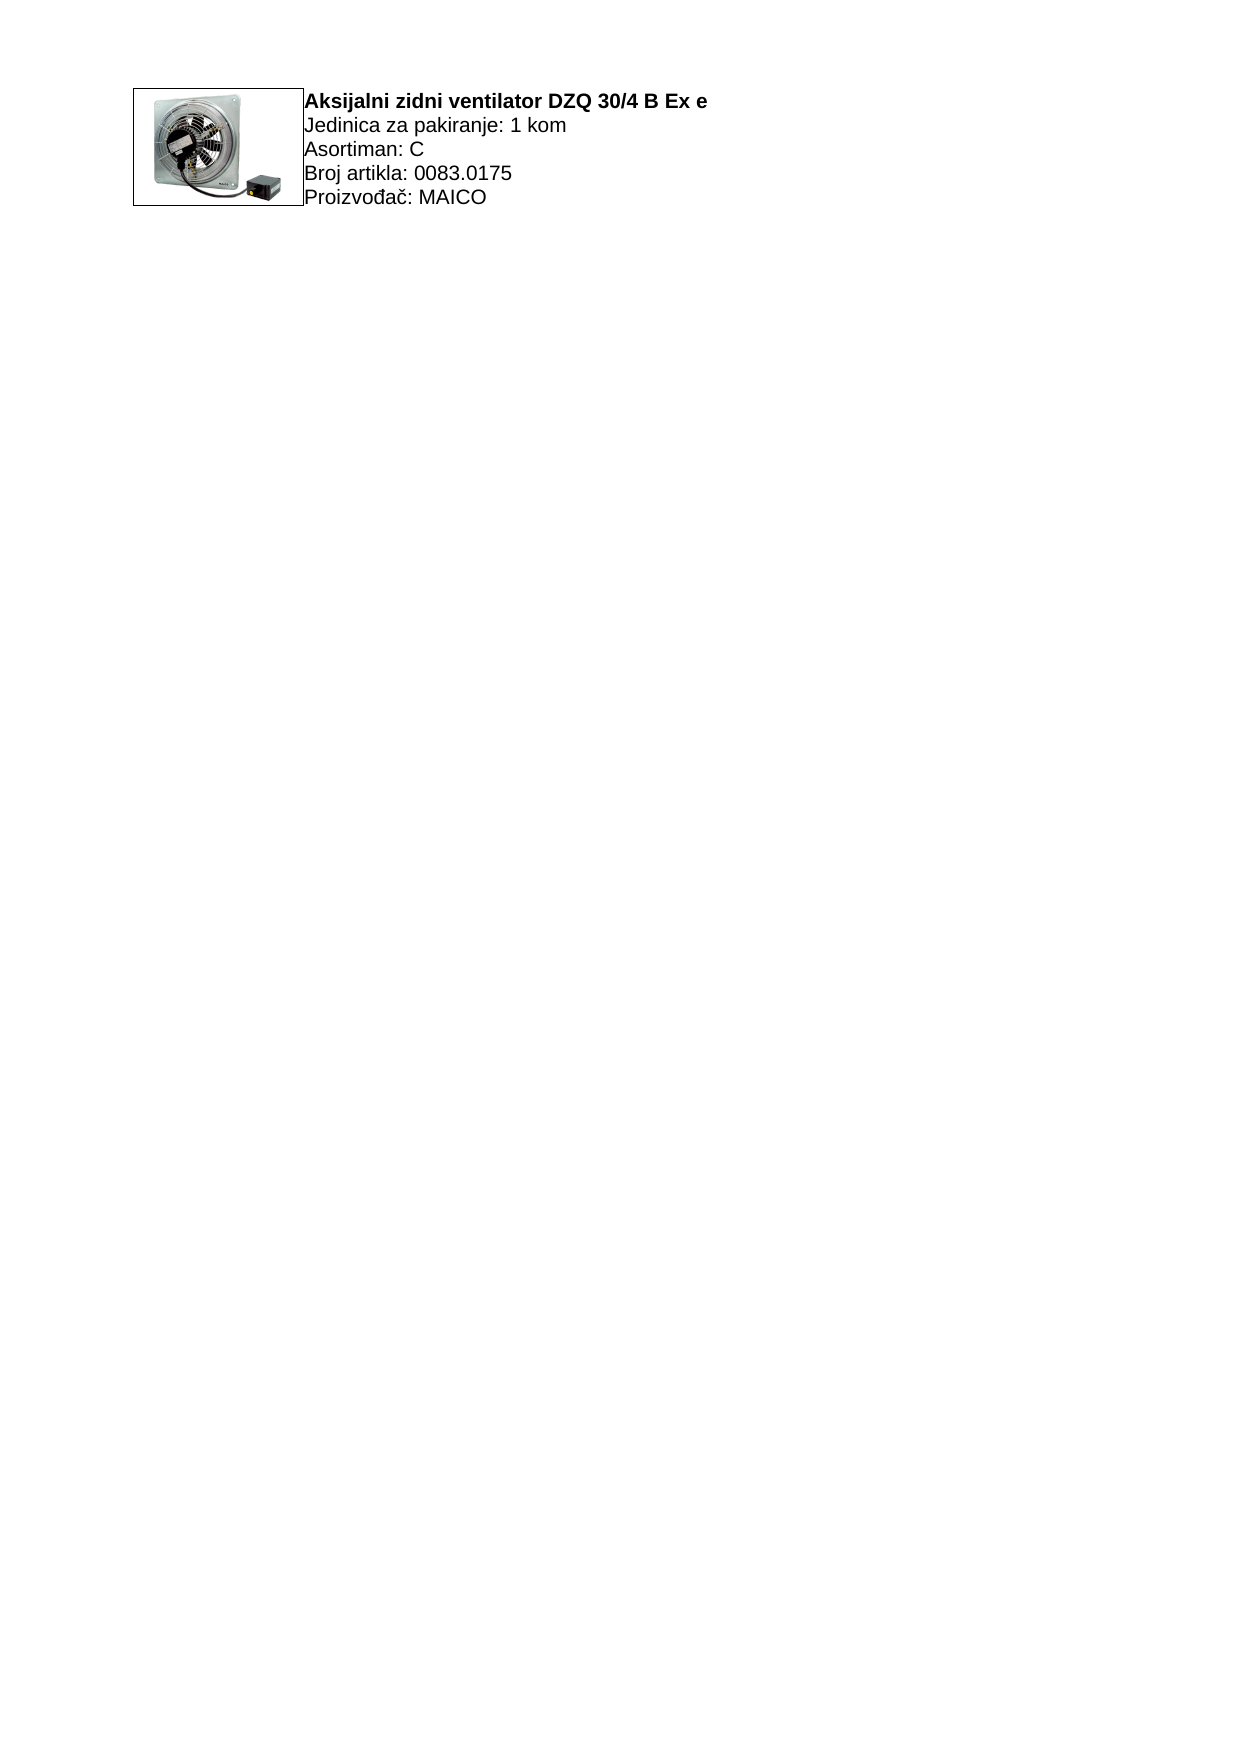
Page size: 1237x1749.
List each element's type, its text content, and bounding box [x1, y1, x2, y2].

picture [134, 89, 303, 205]
text Aksijalni zidni ventilator DZQ 30/4 B Ex eJedinica za pakiranje: 1 komAsortiman: C Broj artikla: 0083.0175Proizvođač: MAICO [133, 89, 1148, 208]
